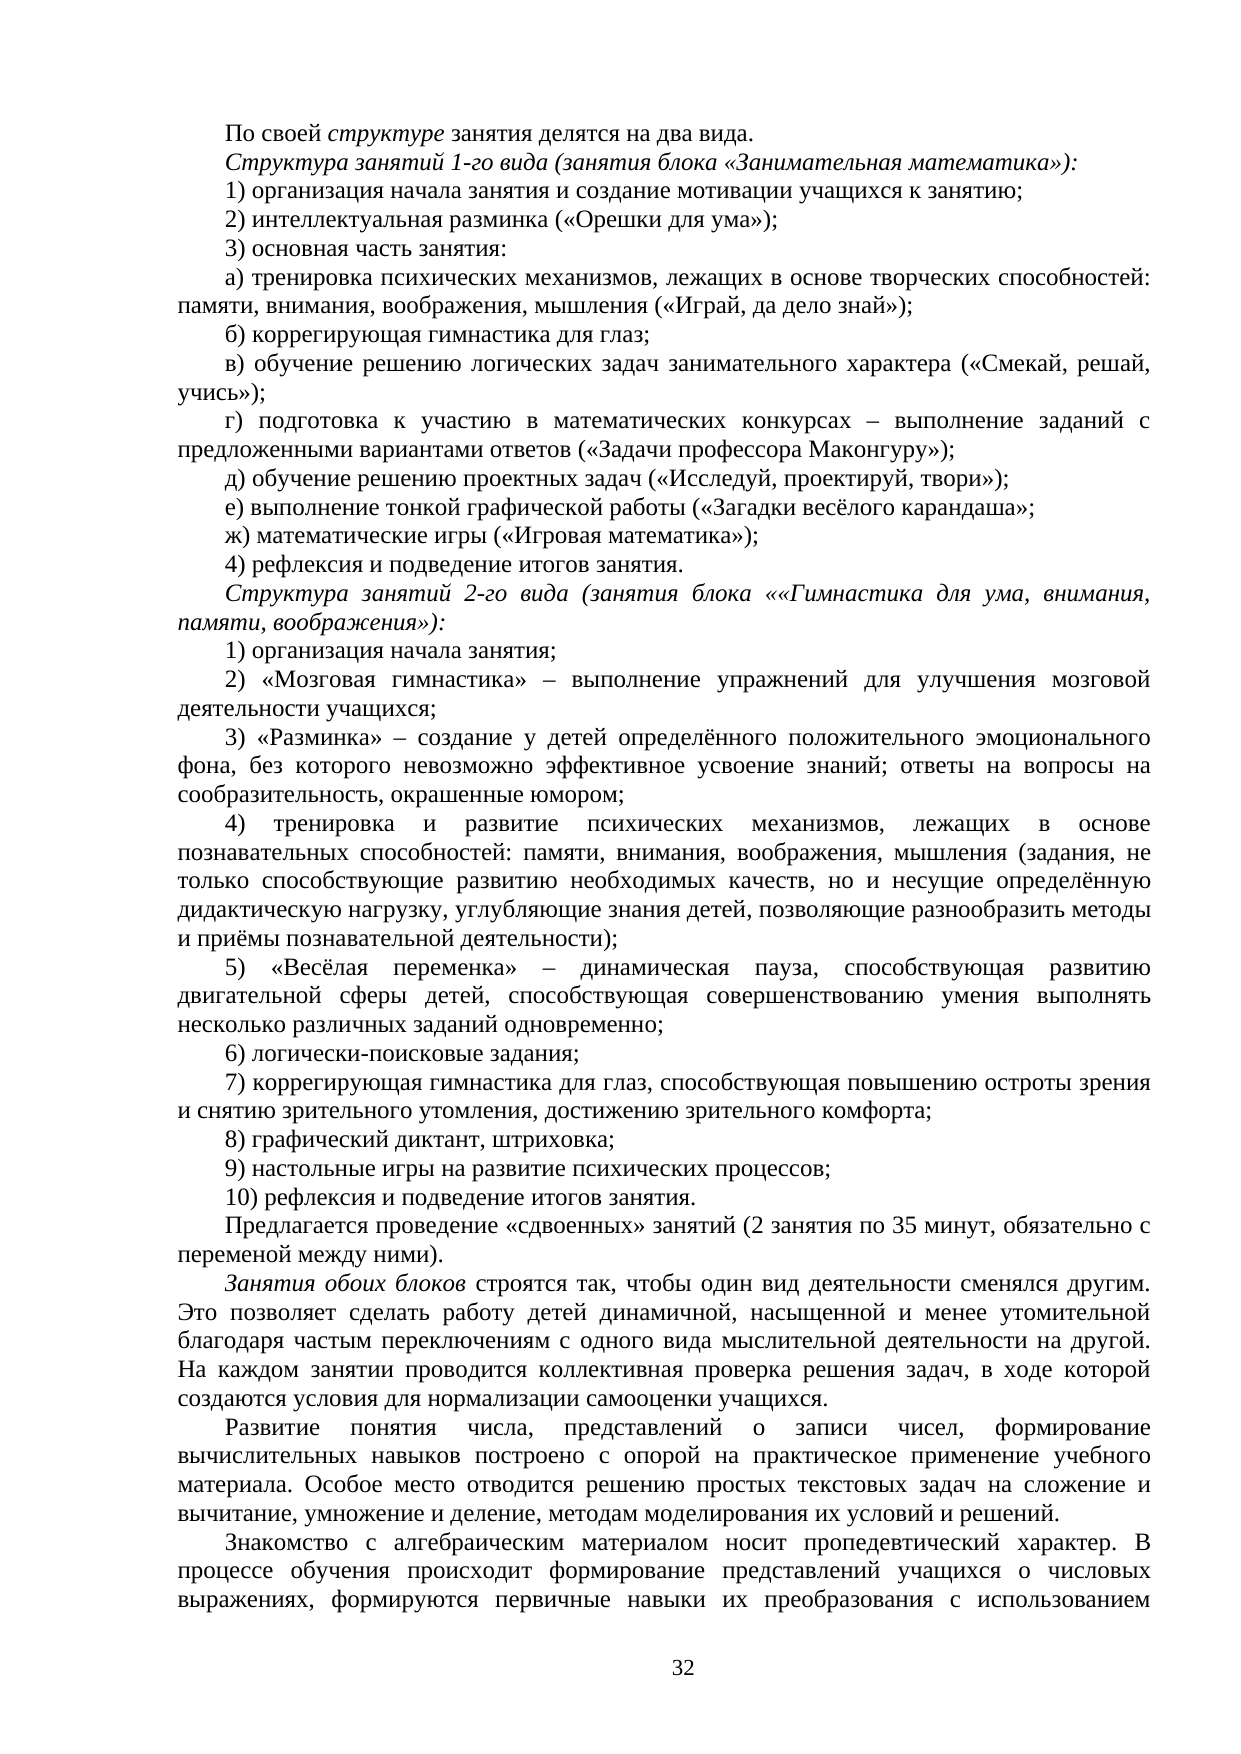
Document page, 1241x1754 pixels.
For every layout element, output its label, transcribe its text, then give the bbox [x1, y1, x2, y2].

text 2) «Мозговая гимнастика» – выполнение упражнений для улучшения мозговой деятельности учащихся; [177, 664, 1152, 722]
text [177, 1527, 1152, 1613]
text г) подготовка к участию в математических конкурсах – выполнение заданий с предложенными вариантами ответов («Задачи профессора Маконгуру»); [177, 406, 1152, 463]
text Предлагается проведение «сдвоенных» занятий (2 занятия по 35 минут, обязательно с переменой между ними). [177, 1211, 1152, 1268]
text 1) организация начала занятия; [177, 636, 1152, 664]
text 3) «Разминка» – создание у детей определённого положительного эмоционального фона, без которого невозможно эффективное усвоение знаний; ответы на вопросы на сообразительность, окрашенные юмором; [177, 722, 1152, 808]
text 10) рефлексия и подведение итогов занятия. [177, 1182, 1152, 1211]
text Развитие понятия числа, представлений о записи чисел, формирование вычислительных навыков построено с опорой на практическое применение учебного материала. Особое место отводится решению простых текстовых задач на сложение и вычитание, умножение и деление, методам моделирования их условий и решений. [177, 1412, 1152, 1527]
text б) коррегирующая гимнастика для глаз; [177, 319, 1152, 348]
text а) тренировка психических механизмов, лежащих в основе творческих способностей: памяти, внимания, воображения, мышления («Играй, да дело знай»); [177, 262, 1152, 319]
text 5) «Весёлая переменка» – динамическая пауза, способствующая развитию двигательной сферы детей, способствующая совершенствованию умения выполнять несколько различных заданий одновременно; [177, 952, 1152, 1038]
text 1) организация начала занятия и создание мотивации учащихся к занятию; [177, 176, 1152, 204]
text 4) тренировка и развитие психических механизмов, лежащих в основе познавательных способностей: памяти, внимания, воображения, мышления (задания, не только способствующие развитию необходимых качеств, но и несущие определённую дидактическую нагрузку, углубляющие знания детей, позволяющие разнообразить методы и приёмы познавательной деятельности); [177, 808, 1152, 952]
text д) обучение решению проектных задач («Исследуй, проектируй, твори»); [177, 463, 1152, 492]
text е) выполнение тонкой графической работы («Загадки весёлого карандаша»; [177, 492, 1152, 521]
text 6) логически-поисковые задания; [177, 1038, 1152, 1067]
text Структура занятий 1-го вида (занятия блока «Занимательная математика»): [177, 147, 1152, 176]
text 3) основная часть занятия: [177, 233, 1152, 262]
text Занятия обоих блоков строятся так, чтобы один вид деятельности сменялся другим. Это позволяет сделать работу детей динамичной, насыщенной и менее утомительной благодаря частым переключениям с одного вида мыслительной деятельности на другой. На каждом занятии проводится коллективная проверка решения задач, в ходе которой создаются условия для нормализации самооценки учащихся. [177, 1268, 1152, 1412]
text 9) настольные игры на развитие психических процессов; [177, 1153, 1152, 1182]
text По своей структуре занятия делятся на два вида. [177, 118, 1152, 147]
text Структура занятий 2-го вида (занятия блока ««Гимнастика для ума, внимания, памяти, воображения»): [177, 578, 1152, 636]
text ж) математические игры («Игровая математика»); [177, 521, 1152, 549]
text 4) рефлексия и подведение итогов занятия. [177, 549, 1152, 578]
text 8) графический диктант, штриховка; [177, 1124, 1152, 1153]
text в) обучение решению логических задач занимательного характера («Смекай, решай, учись»); [177, 348, 1152, 406]
text 7) коррегирующая гимнастика для глаз, способствующая повышению остроты зрения и снятию зрительного утомления, достижению зрительного комфорта; [177, 1067, 1152, 1124]
text 2) интеллектуальная разминка («Орешки для ума»); [177, 204, 1152, 233]
